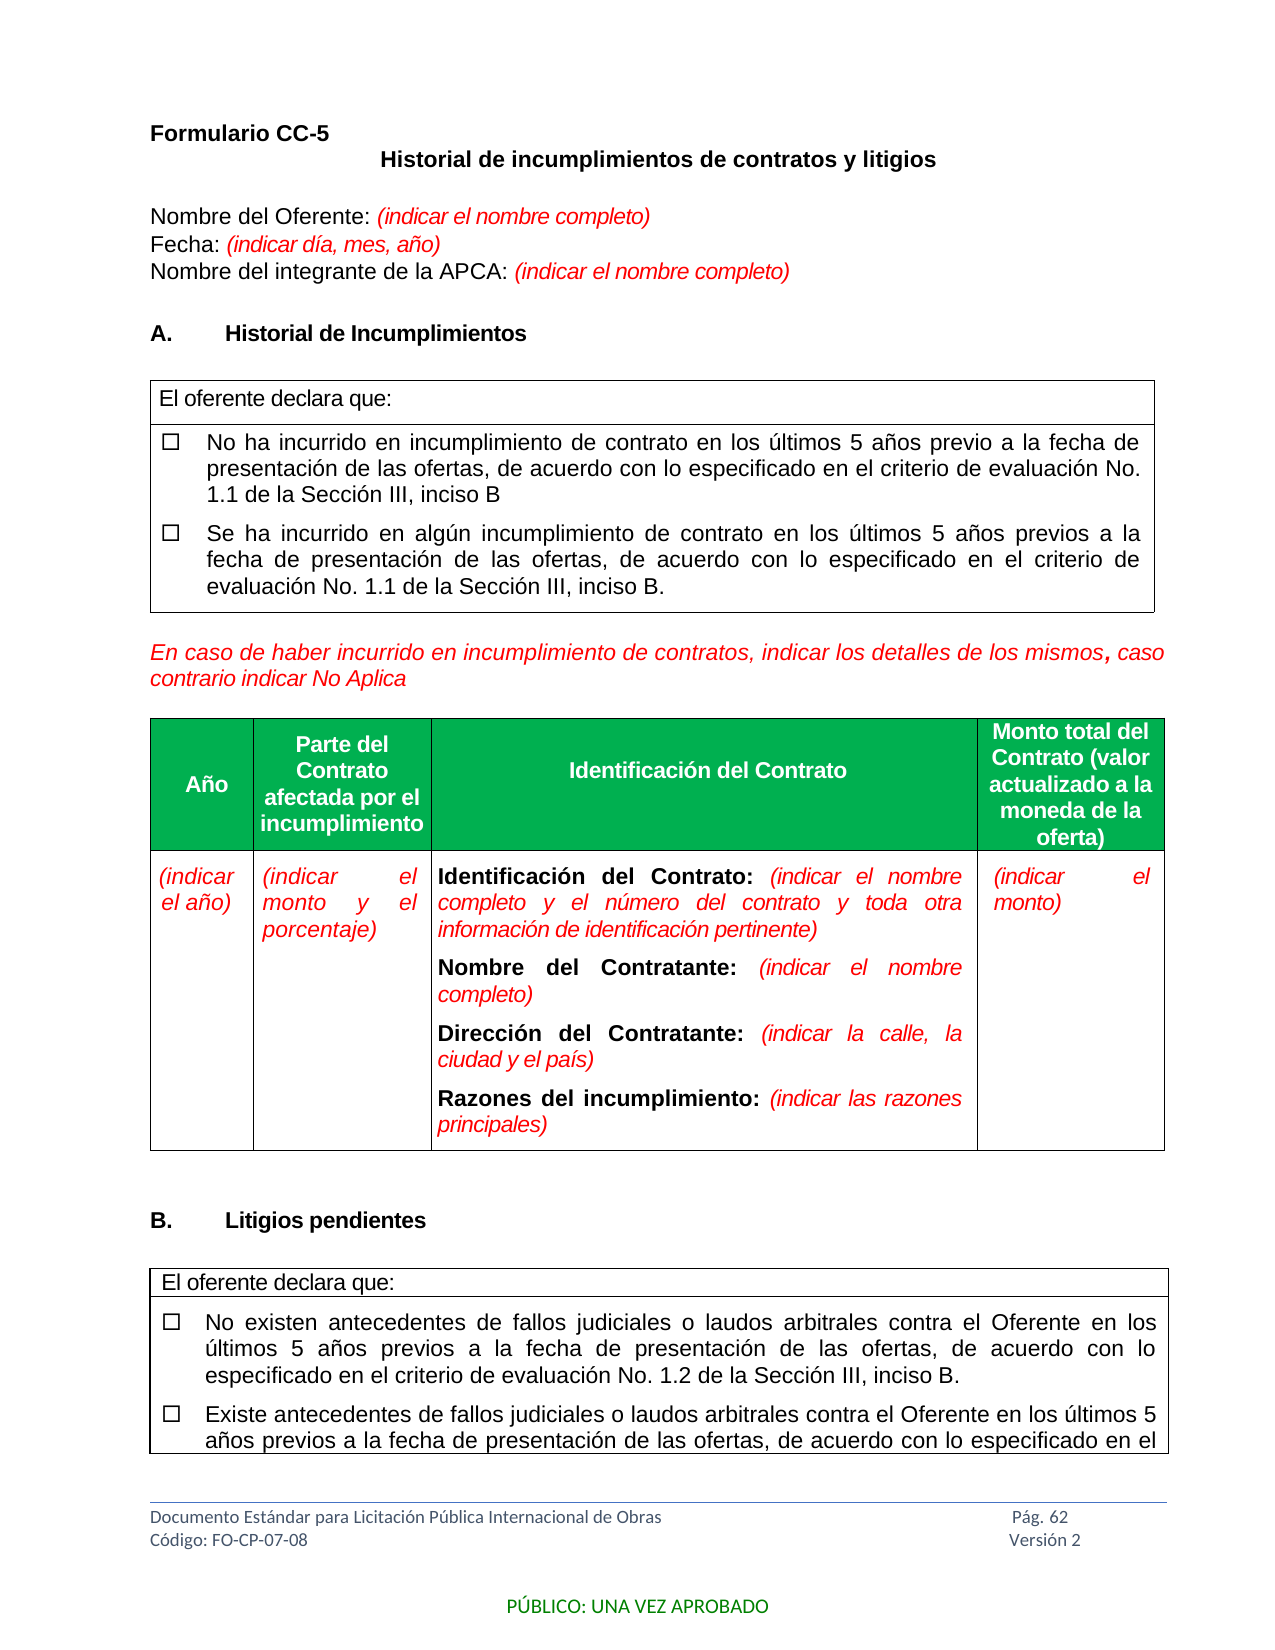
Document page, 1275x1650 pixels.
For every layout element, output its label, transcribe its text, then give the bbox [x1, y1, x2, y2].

table_header Identificación del Contrato [432, 719, 977, 850]
table_cell No ha incurrido en incumplimiento de contrato en los últimos 5 años previo a la fecha de presentación de las ofertas, de acuerdo con lo especificado en el criterio de evaluación No. 1.1 de la Sección III, inciso B Se ha incurrido en algún incumplimiento de contrato en los últimos 5 años previos a la fecha de presentación de las ofertas, de acuerdo con lo especificado en el criterio de evaluación No. 1.1 de la Sección III, inciso B. [151, 425, 1154, 612]
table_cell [151, 1297, 1168, 1453]
table_cell (indicar el monto y el porcentaje) [254, 851, 431, 1150]
table_cell Identificación del Contrato: (indicar el nombre completo y el número del contrato y toda otra información de identificación pertinente) Nombre del Contratante: (indicar el nombre completo) Dirección del Contratante: (indicar la calle, la ciudad y el país) Razones del incumplimiento: (indicar las razones principales) [432, 851, 977, 1150]
table_header El oferente declara que: [151, 1269, 1168, 1296]
text Historial de incumplimientos de contratos y litigios [150, 146, 1167, 173]
text Formulario CC-5 [150, 120, 1167, 146]
text Nombre del Oferente: (indicar el nombre completo) Fecha: (indicar día, mes, año) Nombre del integrante de la APCA: (indicar el nombre completo) [150, 203, 1167, 285]
text En caso de haber incurrido en incumplimiento de contratos, indicar los detalles de los mismos, caso contrario indicar No Aplica [150, 638, 1167, 691]
table_header Parte del Contrato afectada por el incumplimiento [254, 719, 431, 850]
table_header El oferente declara que: [151, 381, 1154, 424]
table_header Año [151, 719, 253, 850]
table_cell (indicar el monto) [978, 851, 1164, 1150]
list Historial de Incumplimientos [150, 319, 1167, 346]
table_header Monto total del Contrato (valor actualizado a la moneda de la oferta) [978, 719, 1164, 850]
table_cell (indicar el año) [151, 851, 253, 1150]
list Litigios pendientes [150, 1207, 1167, 1234]
